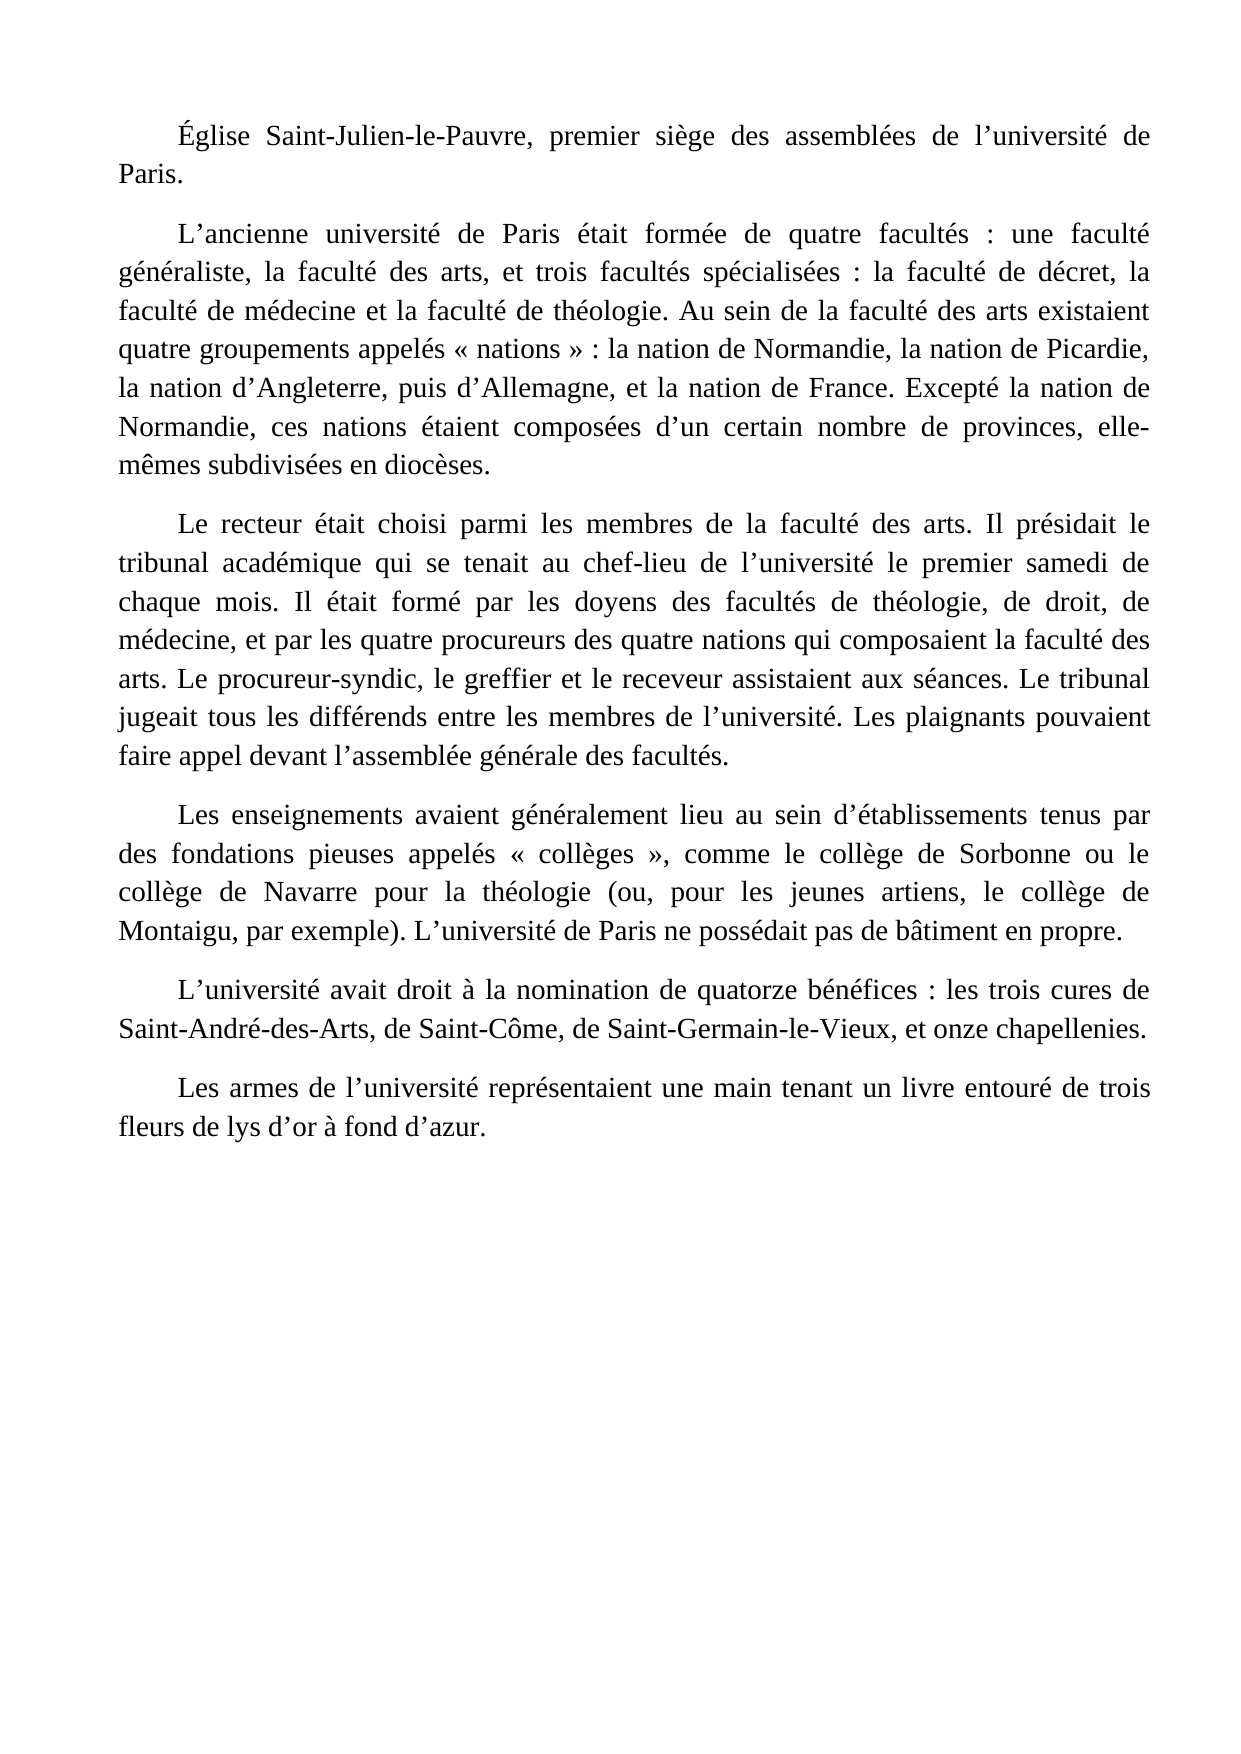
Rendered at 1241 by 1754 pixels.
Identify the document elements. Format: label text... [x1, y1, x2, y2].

text Les armes de l’université représentaient une main tenant un livre entouré de trois fleurs de lys d’or à fond d’azur. [118, 1070, 1152, 1142]
text L’ancienne université de Paris était formée de quatre facultés : une faculté généraliste, la faculté des arts, et trois facultés spécialisées : la faculté de décret, la faculté de médecine et la faculté de théologie. Au sein de la faculté des arts existaient quatre groupements appelés « nations » : la nation de Normandie, la nation de Picardie, la nation d’Angleterre, puis d’Allemagne, et la nation de France. Excepté la nation de Normandie, ces nations étaient composées d’un certain nombre de provinces, elle-mêmes subdivisées en diocèses. [118, 216, 1152, 481]
text Les enseignements avaient généralement lieu au sein d’établissements tenus par des fondations pieuses appelés « collèges », comme le collège de Sorbonne ou le collège de Navarre pour la théologie (ou, pour les jeunes artiens, le collège de Montaigu, par exemple). L’université de Paris ne possédait pas de bâtiment en propre. [118, 797, 1152, 946]
text Église Saint-Julien-le-Pauvre, premier siège des assemblées de l’université de Paris. [118, 118, 1152, 190]
text Le recteur était choisi parmi les membres de la faculté des arts. Il présidait le tribunal académique qui se tenait au chef-lieu de l’université le premier samedi de chaque mois. Il était formé par les doyens des facultés de théologie, de droit, de médecine, et par les quatre procureurs des quatre nations qui composaient la faculté des arts. Le procureur-syndic, le greffier et le receveur assistaient aux séances. Le tribunal jugeait tous les différends entre les membres de l’université. Les plaignants pouvaient faire appel devant l’assemblée générale des facultés. [118, 507, 1152, 771]
text L’université avait droit à la nomination de quatorze bénéfices : les trois cures de Saint-André-des-Arts, de Saint-Côme, de Saint-Germain-le-Vieux, et onze chapellenies. [118, 972, 1152, 1044]
